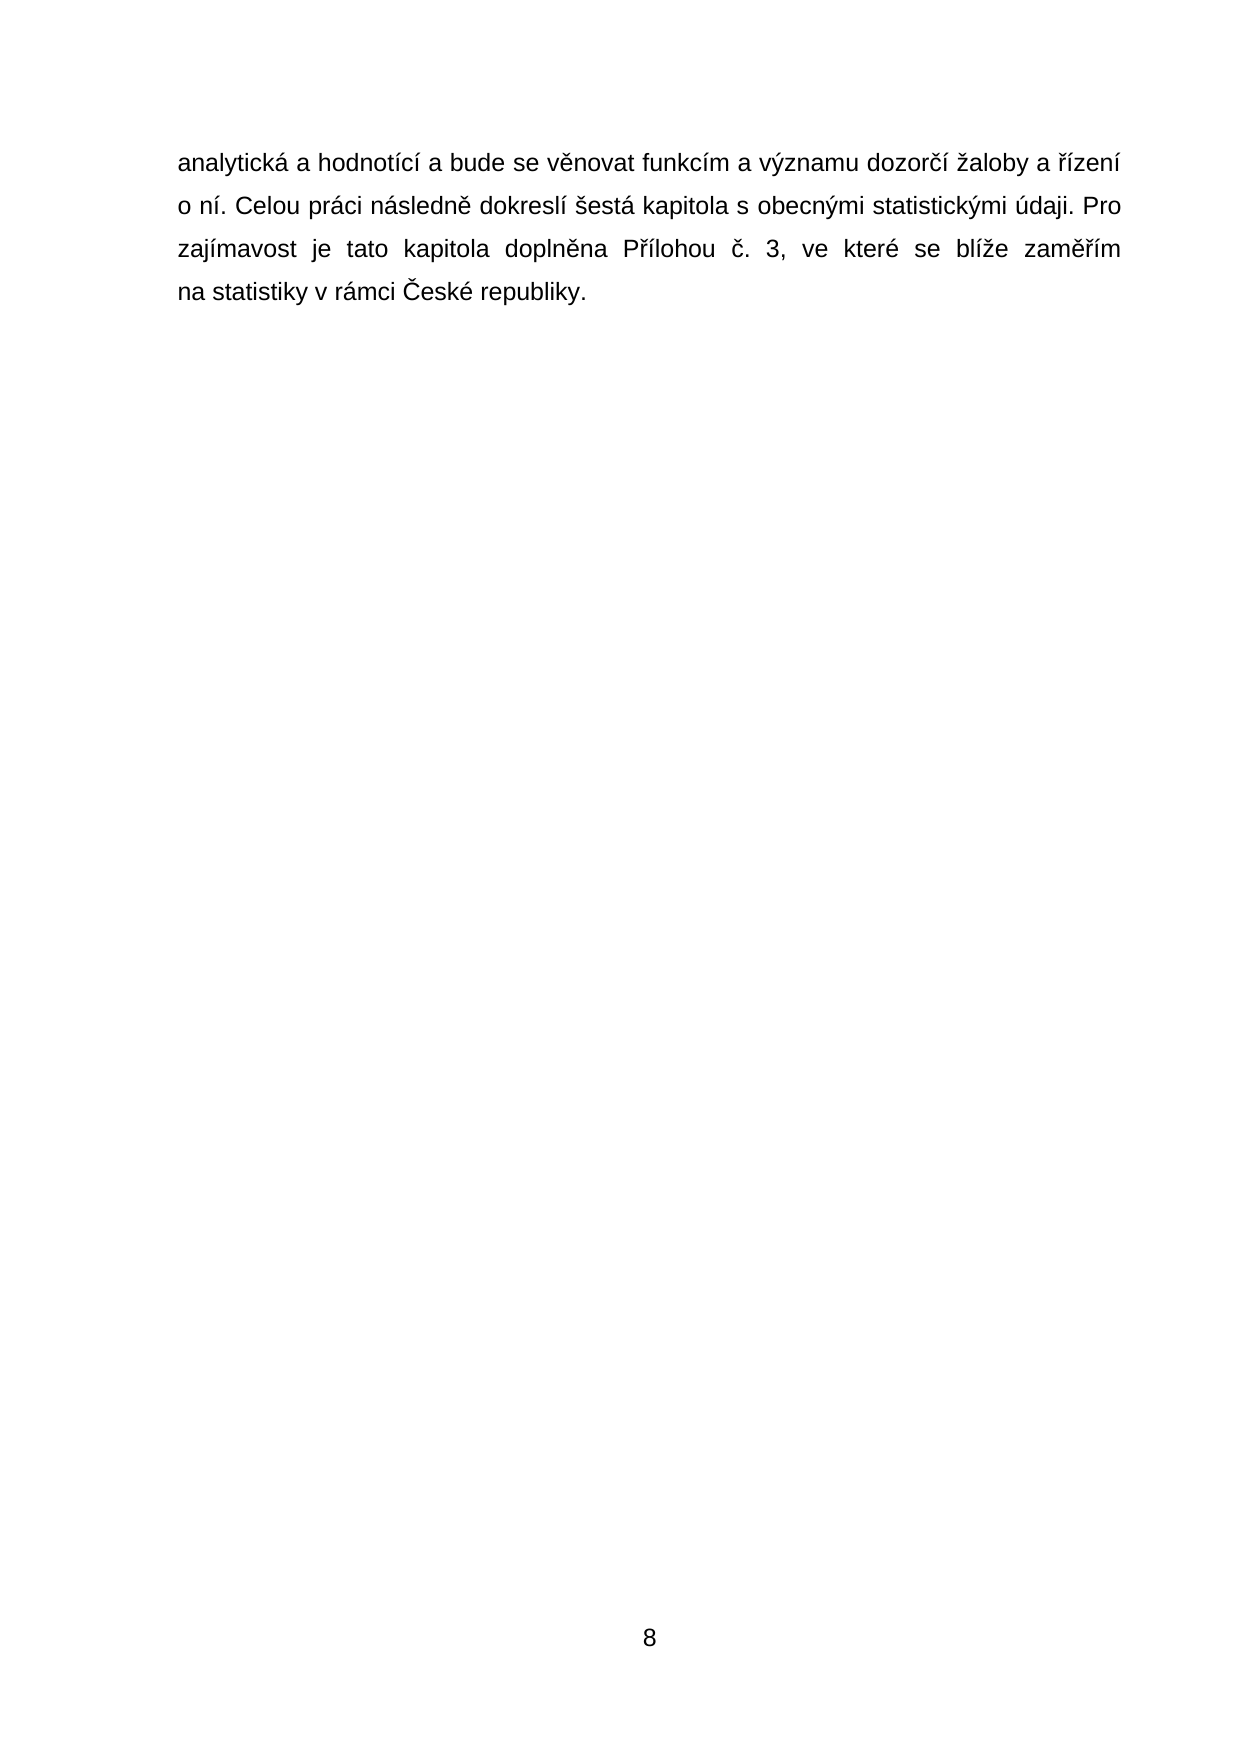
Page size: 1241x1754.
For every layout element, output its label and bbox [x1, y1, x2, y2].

text [177, 148, 1122, 306]
